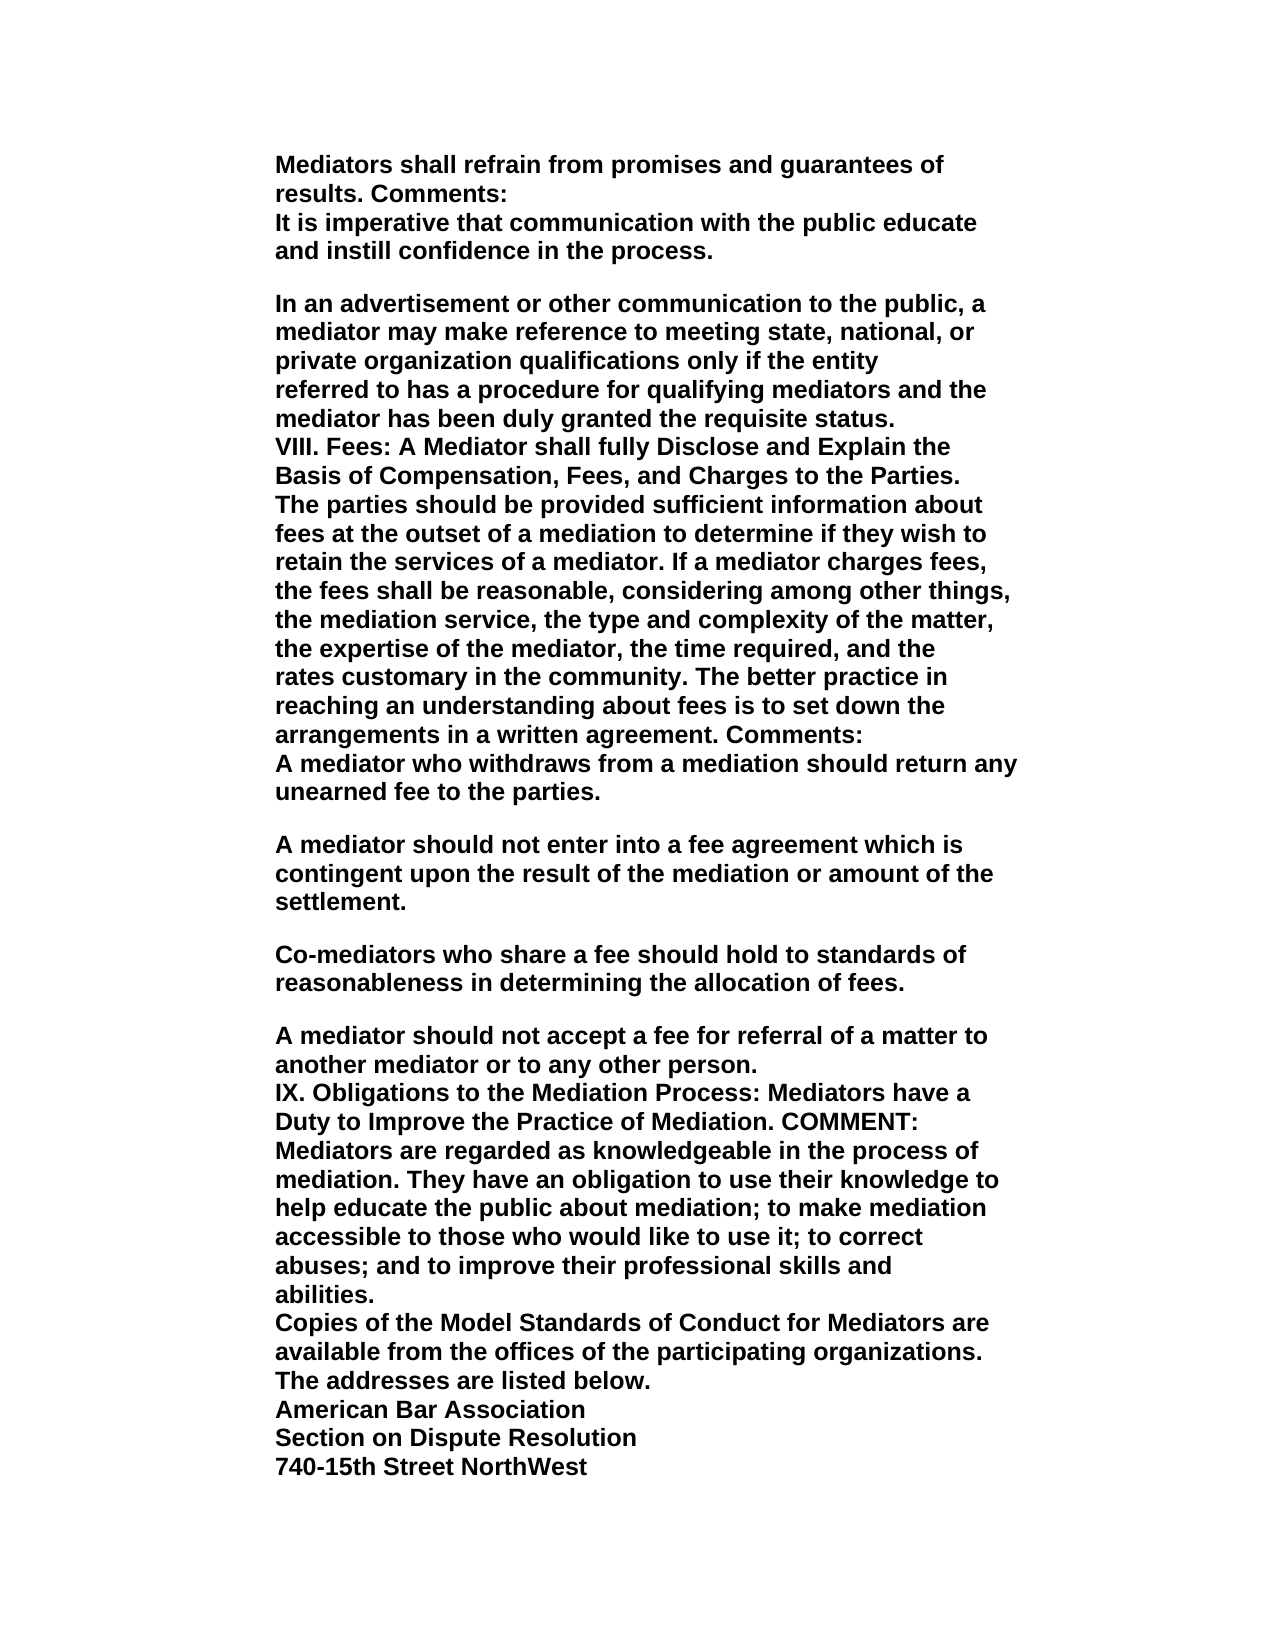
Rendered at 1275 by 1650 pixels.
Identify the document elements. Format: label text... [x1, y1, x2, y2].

text A mediator should not enter into a fee agreement which is [150, 830, 1125, 858]
text Section on Dispute Resolution [150, 1423, 1125, 1452]
text In an advertisement or other communication to the public, a [150, 289, 1125, 317]
text It is imperative that communication with the public educate [150, 207, 1125, 236]
text private organization qualifications only if the entity [150, 346, 1125, 375]
text The parties should be provided sufficient information about [150, 490, 1125, 519]
text Duty to Improve the Practice of Mediation. COMMENT: [150, 1107, 1125, 1136]
text reaching an understanding about fees is to set down the [150, 691, 1125, 720]
text Copies of the Model Standards of Conduct for Mediators are [150, 1308, 1125, 1337]
text The addresses are listed below. [150, 1366, 1125, 1394]
text American Bar Association [150, 1394, 1125, 1423]
text mediation. They have an obligation to use their knowledge to [150, 1164, 1125, 1193]
text settlement. [150, 887, 1125, 916]
text IX. Obligations to the Mediation Process: Mediators have a [150, 1078, 1125, 1107]
text Co-mediators who share a fee should hold to standards of [150, 940, 1125, 968]
text another mediator or to any other person. [150, 1049, 1125, 1078]
text abuses; and to improve their professional skills and [150, 1251, 1125, 1279]
text contingent upon the result of the mediation or amount of the [150, 858, 1125, 887]
text mediator may make reference to meeting state, national, or [150, 317, 1125, 346]
text fees at the outset of a mediation to determine if they wish to [150, 519, 1125, 547]
text A mediator who withdraws from a mediation should return any [150, 749, 1125, 777]
text Mediators shall refrain from promises and guarantees of [150, 150, 1125, 179]
text unearned fee to the parties. [150, 777, 1125, 806]
text the mediation service, the type and complexity of the matter, [150, 605, 1125, 634]
text rates customary in the community. The better practice in [150, 662, 1125, 691]
text arrangements in a written agreement. Comments: [150, 720, 1125, 749]
text the fees shall be reasonable, considering among other things, [150, 576, 1125, 605]
text reasonableness in determining the allocation of fees. [150, 968, 1125, 997]
text available from the offices of the participating organizations. [150, 1337, 1125, 1366]
text mediator has been duly granted the requisite status. [150, 404, 1125, 432]
text help educate the public about mediation; to make mediation [150, 1193, 1125, 1222]
text results. Comments: [150, 179, 1125, 207]
text A mediator should not accept a fee for referral of a matter to [150, 1021, 1125, 1049]
text VIII. Fees: A Mediator shall fully Disclose and Explain the [150, 432, 1125, 461]
text referred to has a procedure for qualifying mediators and the [150, 375, 1125, 404]
text 740-15th Street NorthWest [150, 1452, 1125, 1481]
text and instill confidence in the process. [150, 236, 1125, 265]
text the expertise of the mediator, the time required, and the [150, 634, 1125, 662]
text Mediators are regarded as knowledgeable in the process of [150, 1136, 1125, 1164]
text Basis of Compensation, Fees, and Charges to the Parties. [150, 461, 1125, 490]
text abilities. [150, 1279, 1125, 1308]
text retain the services of a mediator. If a mediator charges fees, [150, 547, 1125, 576]
text accessible to those who would like to use it; to correct [150, 1222, 1125, 1251]
